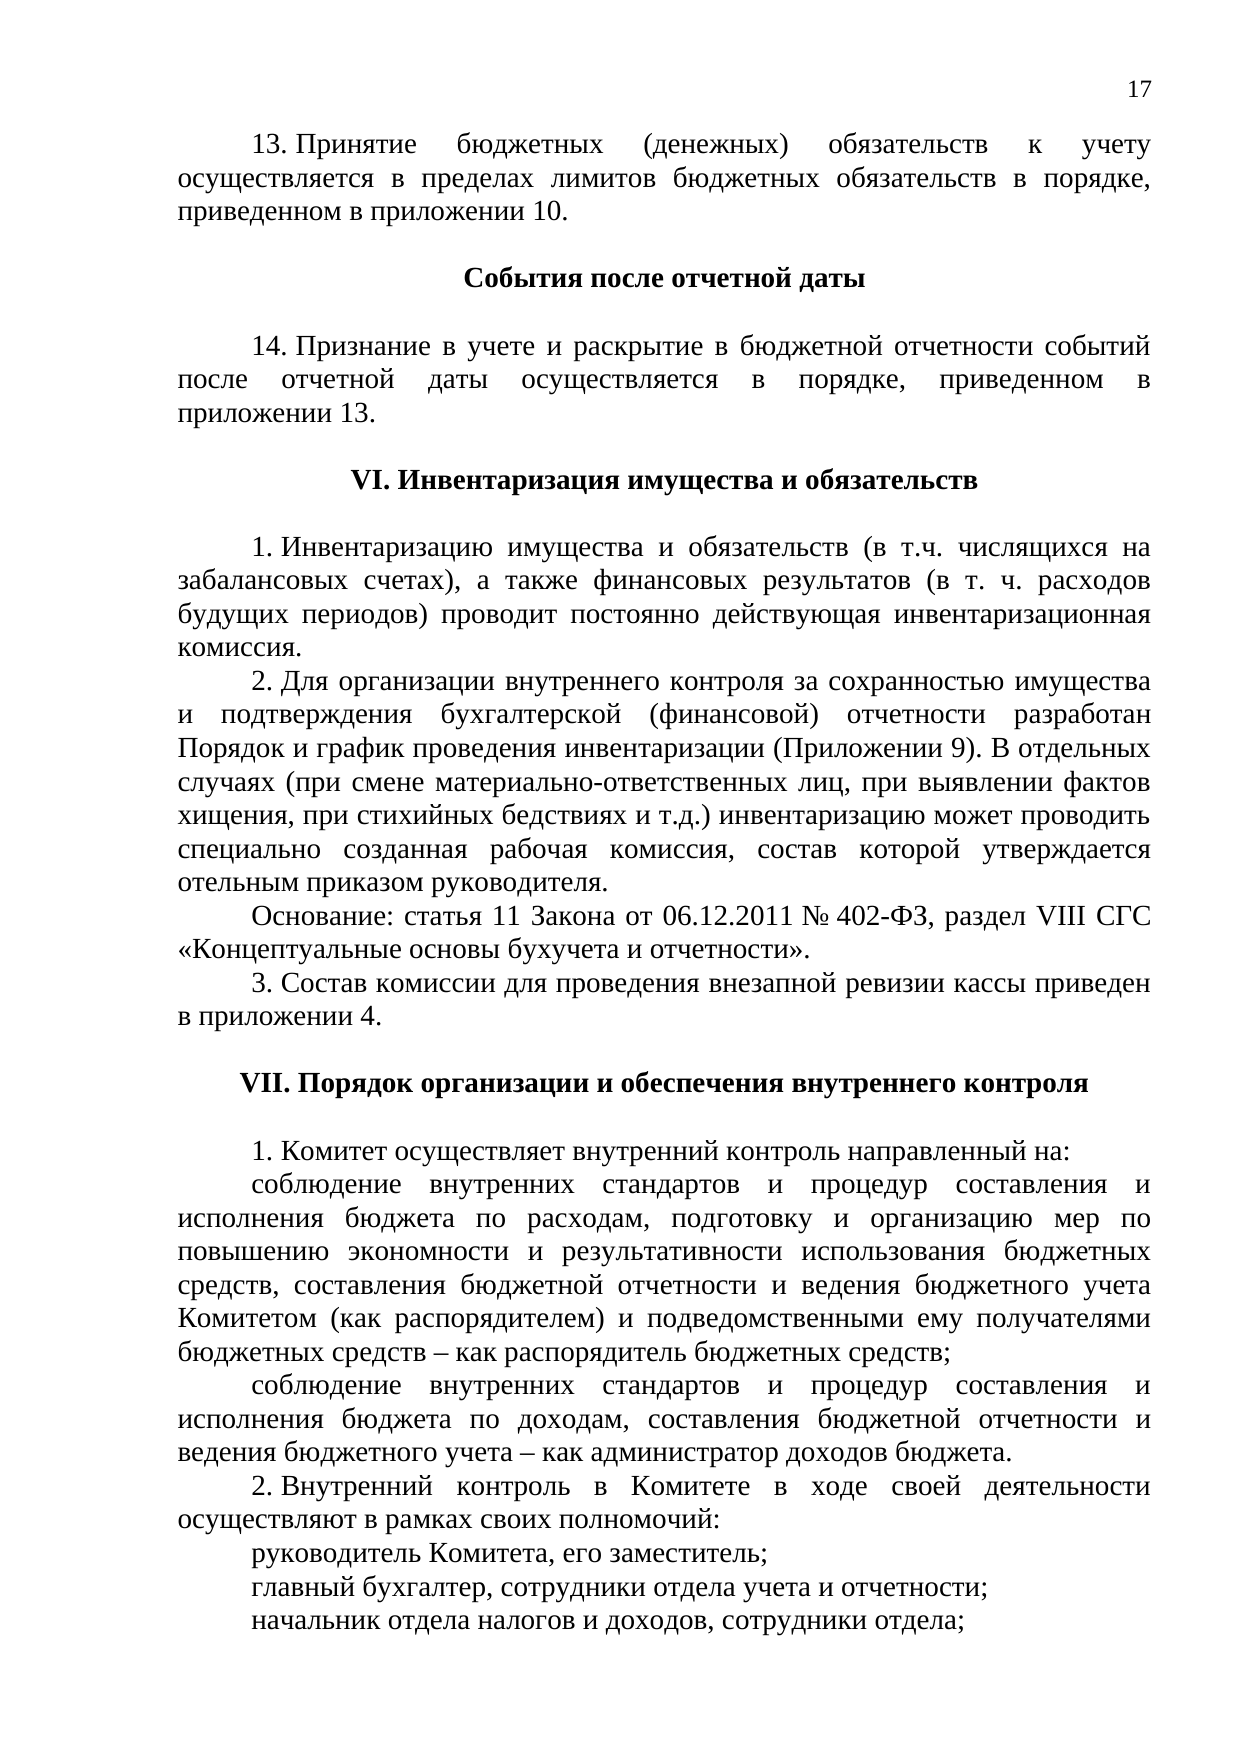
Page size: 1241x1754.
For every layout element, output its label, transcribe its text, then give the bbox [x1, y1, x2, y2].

list Комитет осуществляет внутренний контроль направленный на: [177, 1133, 1152, 1166]
list Признание в учете и раскрытие в бюджетной отчетности событий после отчетной даты осуществляется в порядке, приведенном в приложении 13. [177, 328, 1152, 428]
text начальник отдела налогов и доходов, сотрудники отдела; [177, 1602, 1152, 1636]
text главный бухгалтер, сотрудники отдела учета и отчетности; [177, 1569, 1152, 1602]
text VII. Порядок организации и обеспечения внутреннего контроля [177, 1066, 1152, 1099]
text Основание: статья 11 Закона от 06.12.2011 № 402-ФЗ, раздел VIII СГС «Концептуальные основы бухучета и отчетности». [177, 898, 1152, 965]
text VI. Инвентаризация имущества и обязательств [177, 462, 1152, 495]
list Состав комиссии для проведения внезапной ревизии кассы приведен в приложении 4. [177, 965, 1152, 1032]
list Внутренний контроль в Комитете в ходе своей деятельности осуществляют в рамках своих полномочий: [177, 1468, 1152, 1535]
text соблюдение внутренних стандартов и процедур составления и исполнения бюджета по расходам, подготовку и организацию мер по повышению экономности и результативности использования бюджетных средств, составления бюджетной отчетности и ведения бюджетного учета Комитетом (как распорядителем) и подведомственными ему получателями бюджетных средств – как распорядитель бюджетных средств; [177, 1166, 1152, 1367]
text руководитель Комитета, его заместитель; [177, 1535, 1152, 1569]
text События после отчетной даты [177, 261, 1152, 294]
list Для организации внутреннего контроля за сохранностью имущества и подтверждения бухгалтерской (финансовой) отчетности разработан Порядок и график проведения инвентаризации (Приложении 9). В отдельных случаях (при смене материально-ответственных лиц, при выявлении фактов хищения, при стихийных бедствиях и т.д.) инвентаризацию может проводить специально созданная рабочая комиссия, состав которой утверждается отельным приказом руководителя. [177, 663, 1152, 898]
list Принятие бюджетных (денежных) обязательств к учету осуществляется в пределах лимитов бюджетных обязательств в порядке, приведенном в приложении 10. [177, 126, 1152, 227]
list Инвентаризацию имущества и обязательств (в т.ч. числящихся на забалансовых счетах), а также финансовых результатов (в т. ч. расходов будущих периодов) проводит постоянно действующая инвентаризационная комиссия. [177, 529, 1152, 663]
text соблюдение внутренних стандартов и процедур составления и исполнения бюджета по доходам, составления бюджетной отчетности и ведения бюджетного учета – как администратор доходов бюджета. [177, 1367, 1152, 1468]
